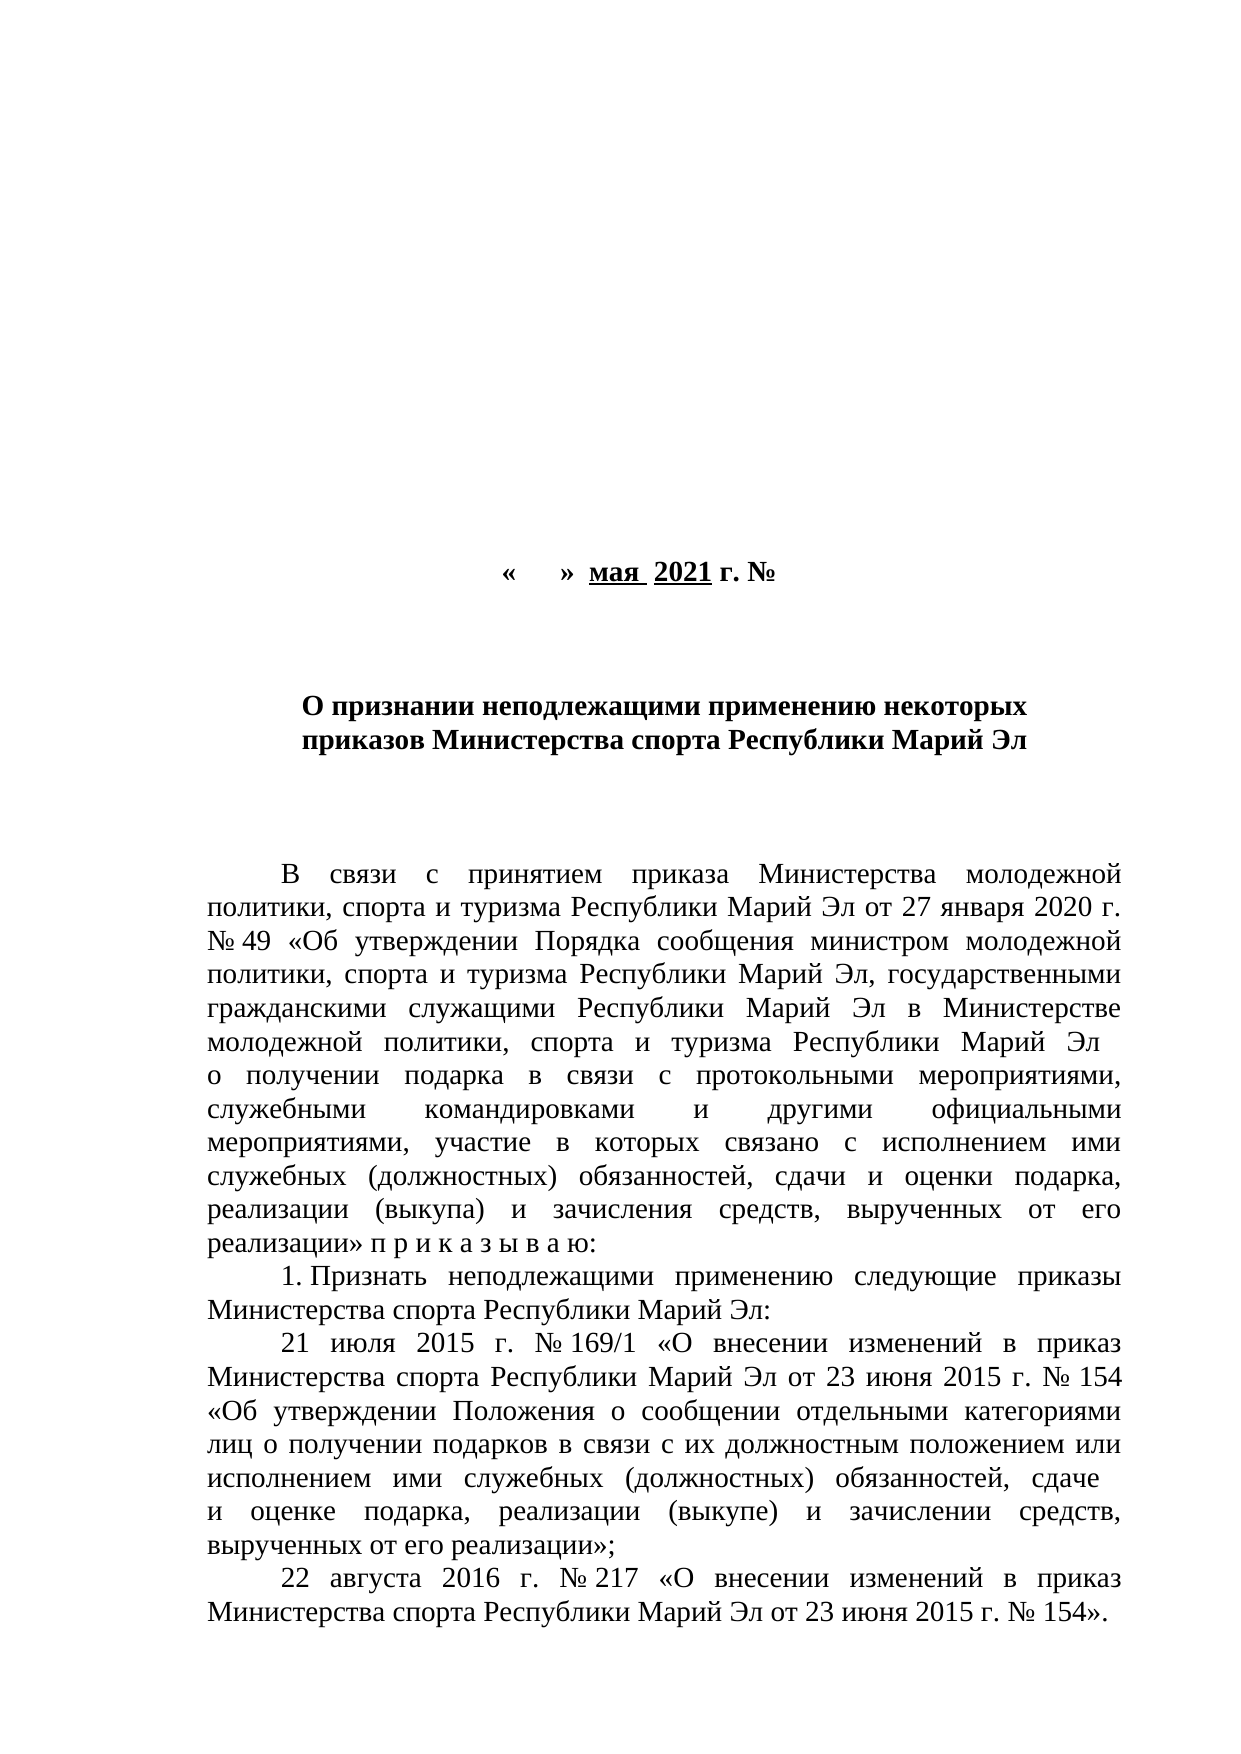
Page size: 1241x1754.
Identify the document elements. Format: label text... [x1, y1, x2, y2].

text 22 августа 2016 г. № 217 «О внесении изменений в приказ Министерства спорта Республики Марий Эл от 23 июня 2015 г. № 154». [207, 1560, 1122, 1627]
text 1. Признать неподлежащими применению следующие приказы Министерства спорта Республики Марий Эл: [207, 1258, 1122, 1326]
text «000» мая 2021 г. № 000 [207, 554, 1122, 588]
text приказов Министерства спорта Республики Марий Эл [207, 722, 1122, 755]
text В связи с принятием приказа Министерства молодежной политики, спорта и туризма Республики Марий Эл от 27 января 2020 г. № 49 «Об утверждении Порядка сообщения министром молодежной политики, спорта и туризма Республики Марий Эл, государственными гражданскими служащими Республики Марий Эл в Министерстве молодежной политики, спорта и туризма Республики Марий Эл о получении подарка в связи с протокольными мероприятиями, служебными командировками и другими официальными мероприятиями, участие в которых связано с исполнением ими служебных (должностных) обязанностей, сдачи и оценки подарка, реализации (выкупа) и зачисления средств, вырученных от его реализации» п р и к а з ы в а ю: [207, 856, 1122, 1258]
text 21 июля 2015 г. № 169/1 «О внесении изменений в приказ Министерства спорта Республики Марий Эл от 23 июня 2015 г. № 154 «Об утверждении Положения о сообщении отдельными категориями лиц о получении подарков в связи с их должностным положением или исполнением ими служебных (должностных) обязанностей, сдаче и оценке подарка, реализации (выкупе) и зачислении средств, вырученных от его реализации»; [207, 1326, 1122, 1560]
text О признании неподлежащими применению некоторых [207, 688, 1122, 722]
